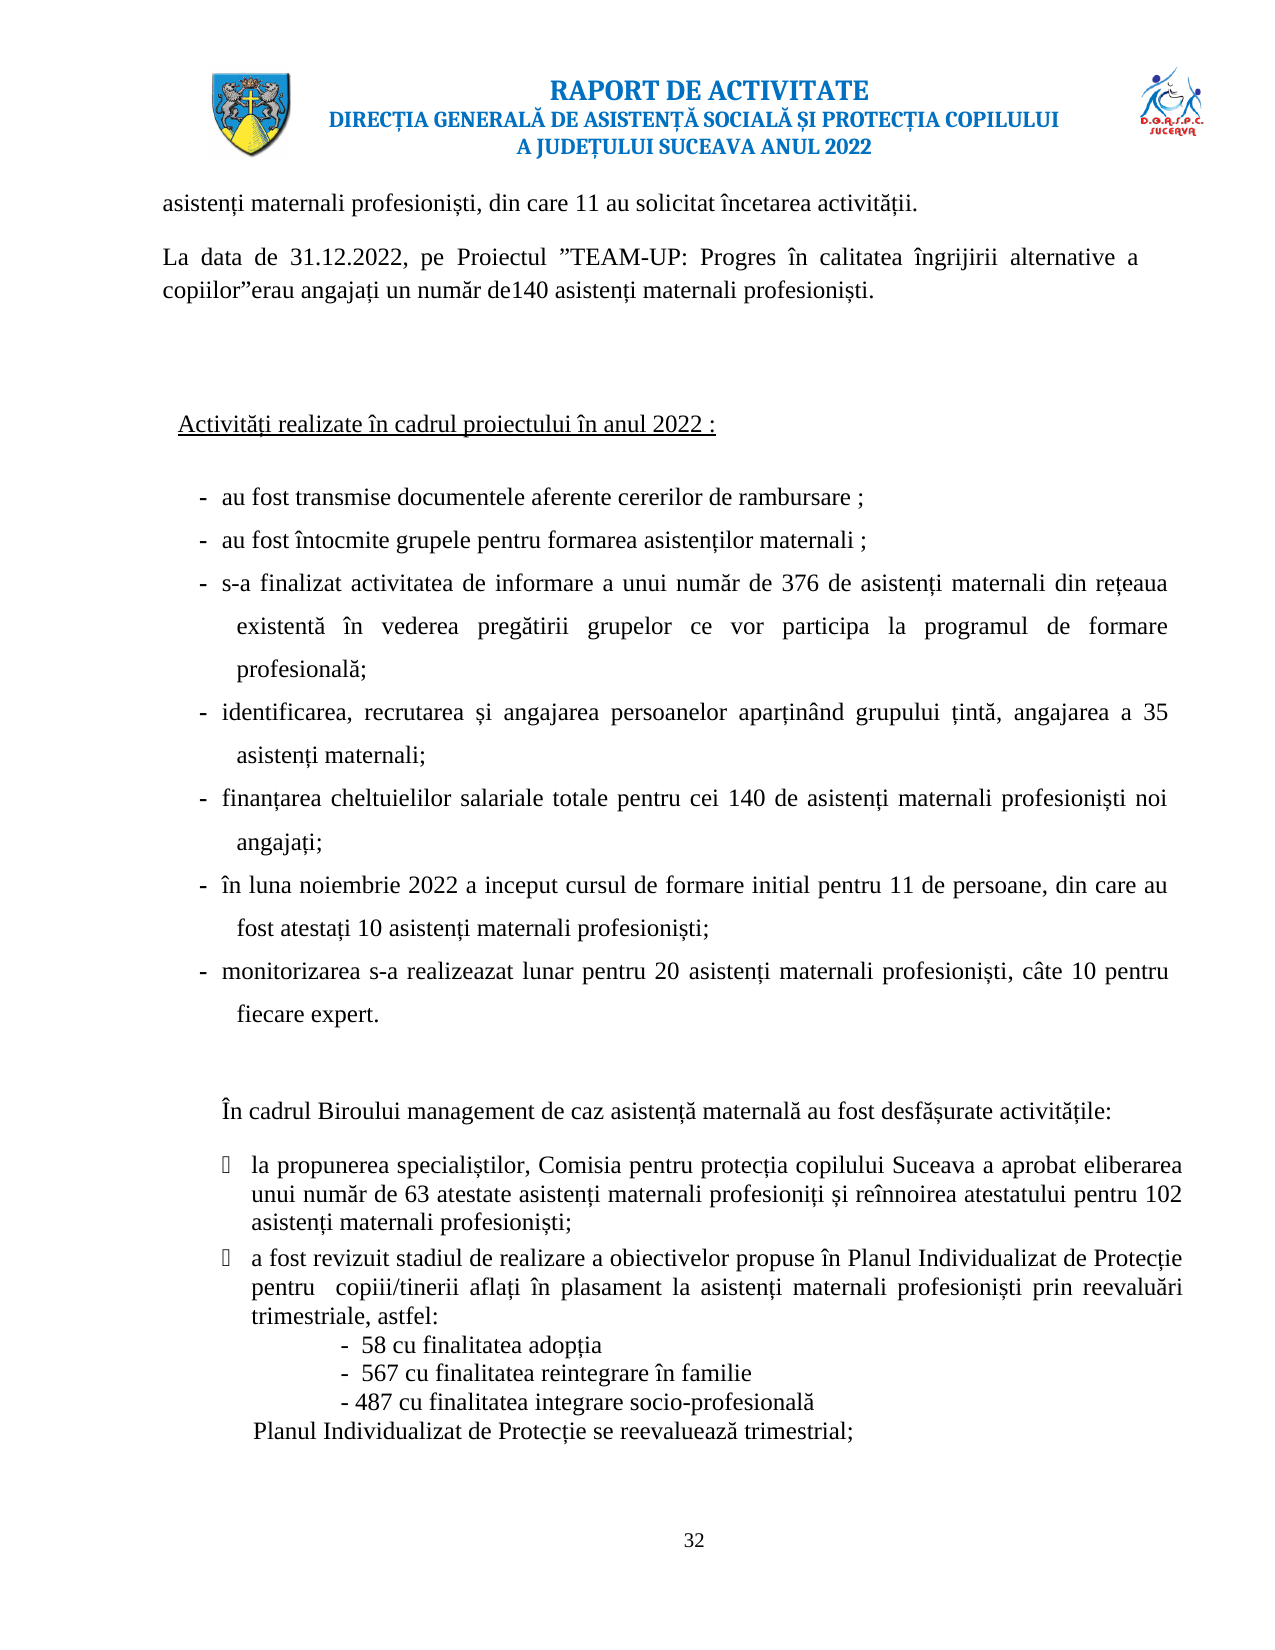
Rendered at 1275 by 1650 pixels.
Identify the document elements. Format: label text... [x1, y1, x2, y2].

list în luna noiembrie 2022 a inceput cursul de formare initial pentru 11 de persoane, din care au fost atestați 10 asistenți maternali profesioniști; [199, 870, 1169, 942]
text - 487 cu finalitatea integrare socio-profesională [222, 1387, 1184, 1416]
text În cadrul Biroului management de caz asistență maternală au fost desfășurate activitățile: [222, 1096, 1139, 1125]
list s-a finalizat activitatea de informare a unui număr de 376 de asistenți maternali din rețeaua existentă în vederea pregătirii grupelor ce vor participa la programul de formare profesională; [199, 568, 1169, 683]
text La data de 31.12.2022, pe Proiectul ”TEAM-UP: Progres în calitatea îngrijirii alternative a copiilor”erau angajați un număr de140 asistenți maternali profesioniști. [162, 242, 1139, 304]
list monitorizarea s-a realizeazat lunar pentru 20 asistenți maternali profesioniști, câte 10 pentru fiecare expert. [199, 956, 1169, 1028]
list finanțarea cheltuielilor salariale totale pentru cei 140 de asistenți maternali profesioniști noi angajați; [199, 783, 1169, 855]
text - 58 cu finalitatea adopția [222, 1330, 1184, 1358]
text - 567 cu finalitatea reintegrare în familie [222, 1358, 1184, 1387]
text Planul Individualizat de Protecție se reevaluează trimestrial; [222, 1416, 1184, 1445]
picture [1132, 63, 1224, 137]
list identificarea, recrutarea și angajarea persoanelor aparținând grupului țintă, angajarea a 35 asistenți maternali; [199, 697, 1169, 769]
list a fost revizuit stadiul de realizare a obiectivelor propuse în Planul Individualizat de Protecție pentru copiii/tinerii aflați în plasament la asistenți maternali profesioniști prin reevaluări trimestriale, astfel: [222, 1243, 1184, 1330]
text Activități realizate în cadrul proiectului în anul 2022 : [177, 409, 1117, 438]
list la propunerea specialiștilor, Comisia pentru protecția copilului Suceava a aprobat eliberarea unui număr de 63 atestate asistenți maternali profesioniți și reînnoirea atestatului pentru 102 asistenți maternali profesioniști; [222, 1150, 1184, 1236]
list au fost întocmite grupele pentru formarea asistenților maternali ; [199, 525, 1169, 553]
picture [206, 63, 291, 161]
list au fost transmise documentele aferente cererilor de rambursare ; [199, 482, 1169, 510]
